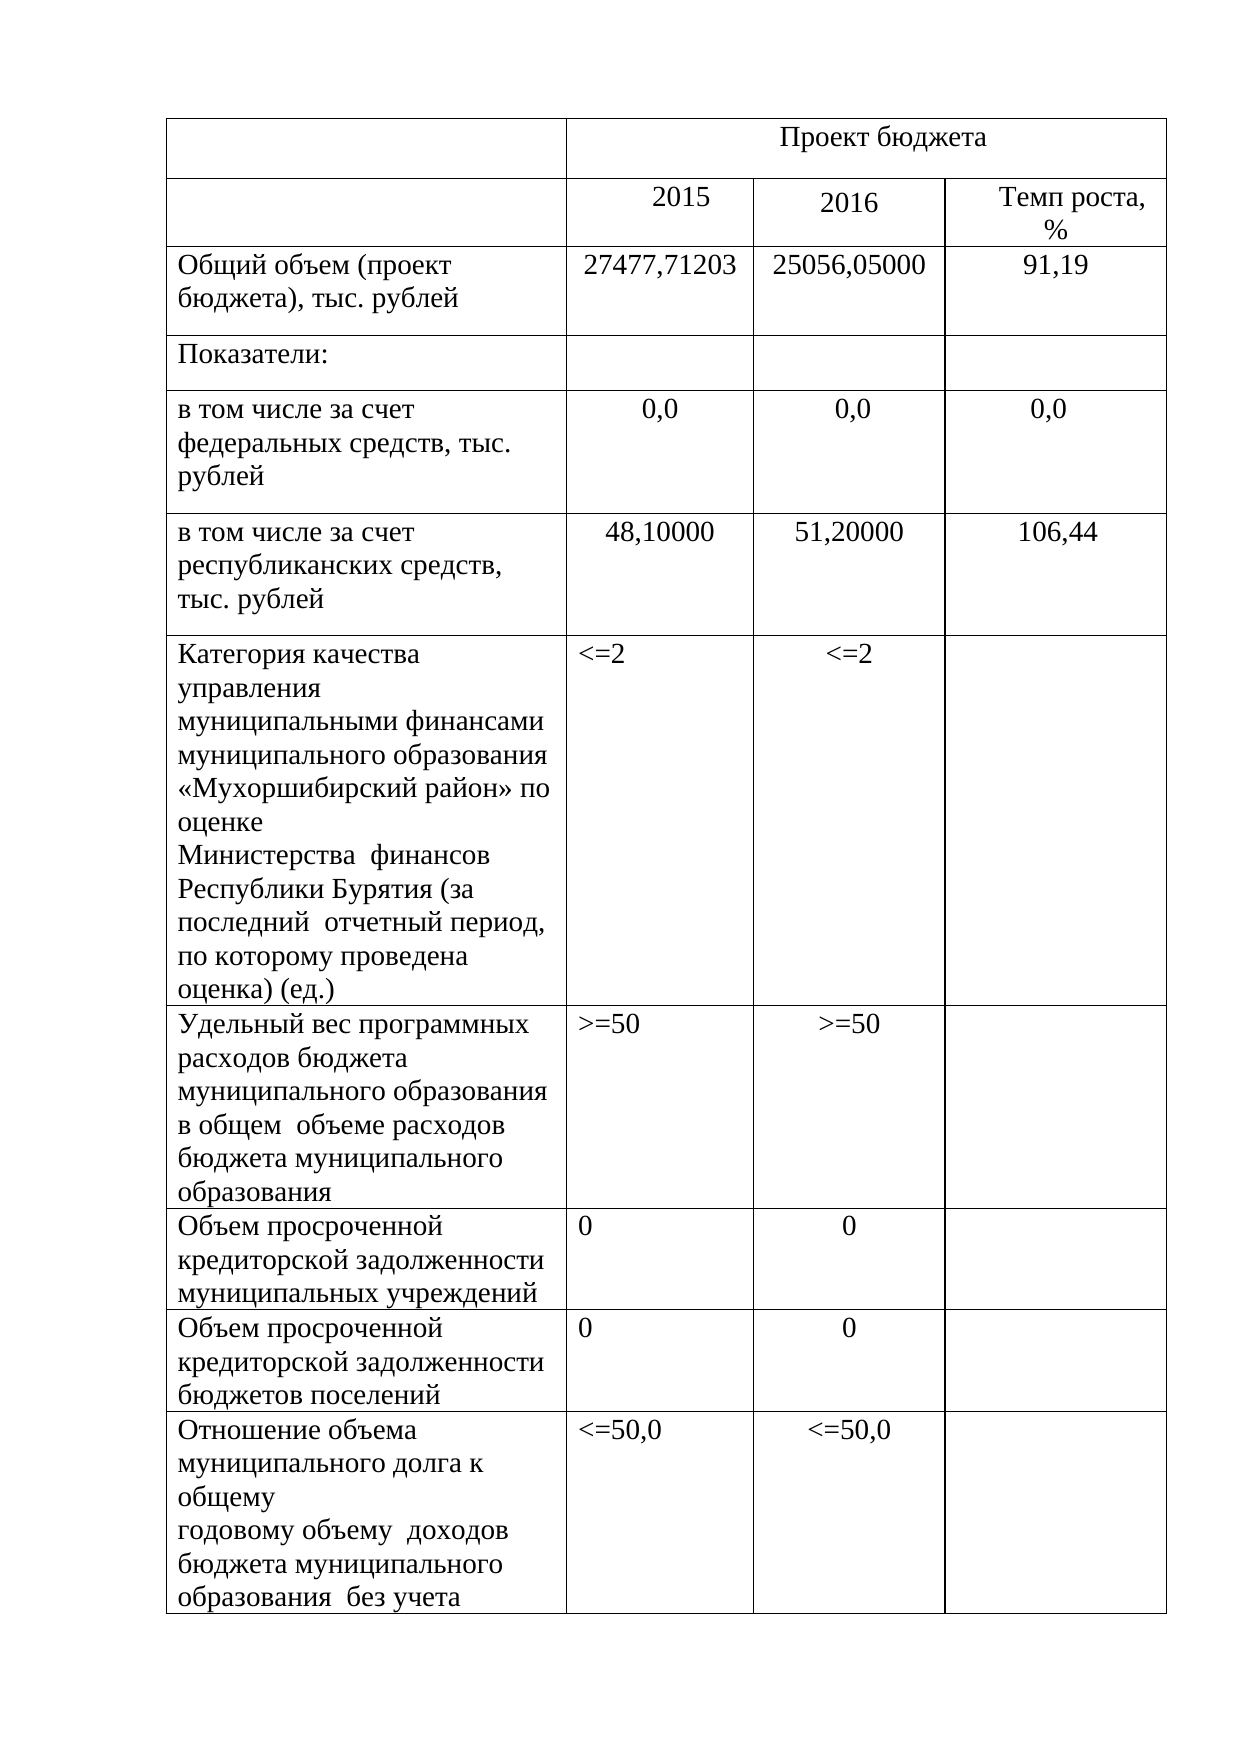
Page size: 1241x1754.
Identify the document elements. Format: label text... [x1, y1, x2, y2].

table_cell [167, 1412, 566, 1613]
table_cell 0,0 [567, 391, 753, 513]
table_cell >=50 [754, 1006, 944, 1207]
table_cell в том числе за счет федеральных средств, тыс. рублей [167, 391, 566, 513]
table_cell [167, 179, 566, 246]
table_cell Объем просроченной кредиторской задолженности бюджетов поселений [167, 1310, 566, 1411]
table_cell Темп роста, % [946, 179, 1166, 246]
table_cell [946, 1006, 1166, 1207]
table_cell Удельный вес программных расходов бюджета муниципального образования в общем объеме расходов бюджета муниципального образования [167, 1006, 566, 1207]
table_cell 25056,05000 [754, 247, 944, 335]
table_cell 0 [567, 1310, 753, 1411]
table_cell в том числе за счет республиканских средств, тыс. рублей [167, 514, 566, 635]
table_cell [946, 636, 1166, 1005]
table_cell [567, 336, 753, 390]
table_cell 0,0 [946, 391, 1166, 513]
table_cell [946, 1209, 1166, 1309]
table_cell >=50 [567, 1006, 753, 1207]
table_cell <=2 [567, 636, 753, 1005]
table_cell 91,19 [946, 247, 1166, 335]
table_cell Объем просроченной кредиторской задолженности муниципальных учреждений [167, 1209, 566, 1309]
table_cell 0 [754, 1310, 944, 1411]
table_cell [754, 336, 944, 390]
table_cell 51,20000 [754, 514, 944, 635]
table_cell [946, 336, 1166, 390]
table_cell Показатели: [167, 336, 566, 390]
table_cell 0 [567, 1209, 753, 1309]
table_cell 2015 [567, 179, 753, 246]
table_header Проект бюджета [567, 119, 1166, 178]
table_cell <=50,0 [754, 1412, 944, 1613]
table_cell [946, 1412, 1166, 1613]
table_cell [946, 1310, 1166, 1411]
table_header [167, 119, 566, 178]
table_cell 106,44 [946, 514, 1166, 635]
table_cell 0,0 [754, 391, 944, 513]
table_cell <=2 [754, 636, 944, 1005]
table_cell 2016 [754, 179, 944, 246]
table_cell Общий объем (проект бюджета), тыс. рублей [167, 247, 566, 335]
table_cell 48,10000 [567, 514, 753, 635]
table_cell 0 [754, 1209, 944, 1309]
table_cell 27477,71203 [567, 247, 753, 335]
table_cell Категория качества управления муниципальными финансами муниципального образования «Мухоршибирский район» по оценке Министерства финансов Республики Бурятия (за последний отчетный период, по которому проведена оценка) (ед.) [167, 636, 566, 1005]
table_cell <=50,0 [567, 1412, 753, 1613]
